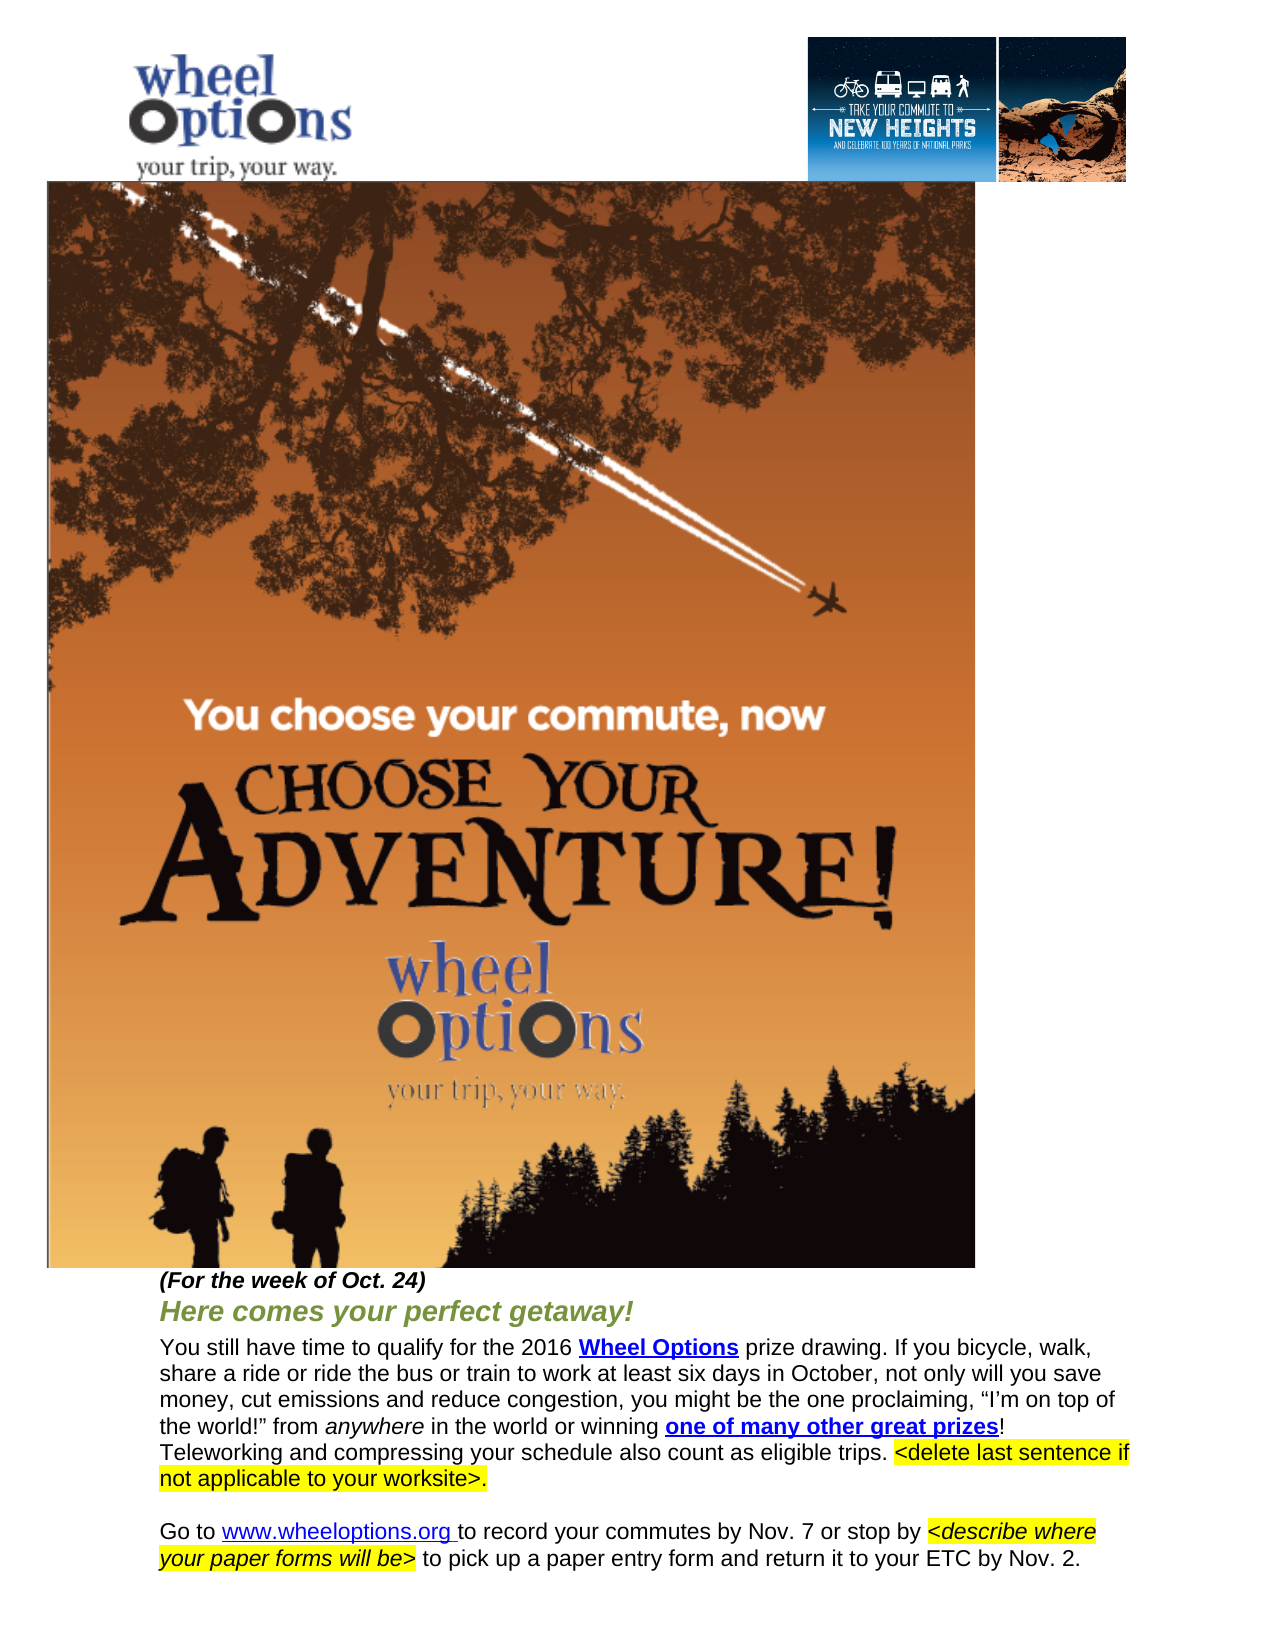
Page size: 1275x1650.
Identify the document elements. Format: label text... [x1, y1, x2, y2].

subtitle You still have time to qualify for the 2016 Wheel Options prize drawing. If you bicycle, walk, share a ride or ride the bus or train to work at least six days in October, not only will you save money, cut emissions and reduce congestion, you might be the one proclaiming, “I’m on top of the world!” from anywhere in the world or winning one of many other great prizes! Teleworking and compressing your schedule also count as eligible trips. <delete last sentence if not applicable to your worksite>. [159, 1334, 1134, 1492]
text Go to www.wheeloptions.org to record your commutes by Nov. 7 or stop by <describe where your paper forms will be> to pick up a paper entry form and return it to your ETC by Nov. 2. Record at least six eligible trips and you could be visiting any number of National Parks, skiing from the top of a mountain, taking that flight to Europe you’ve always talked about, or on any other adventure you like! [159, 1518, 1134, 1571]
picture [46, 37, 1126, 1268]
subtitle (For the week of Oct. 24) Here comes your perfect getaway! [159, 1267, 1134, 1327]
